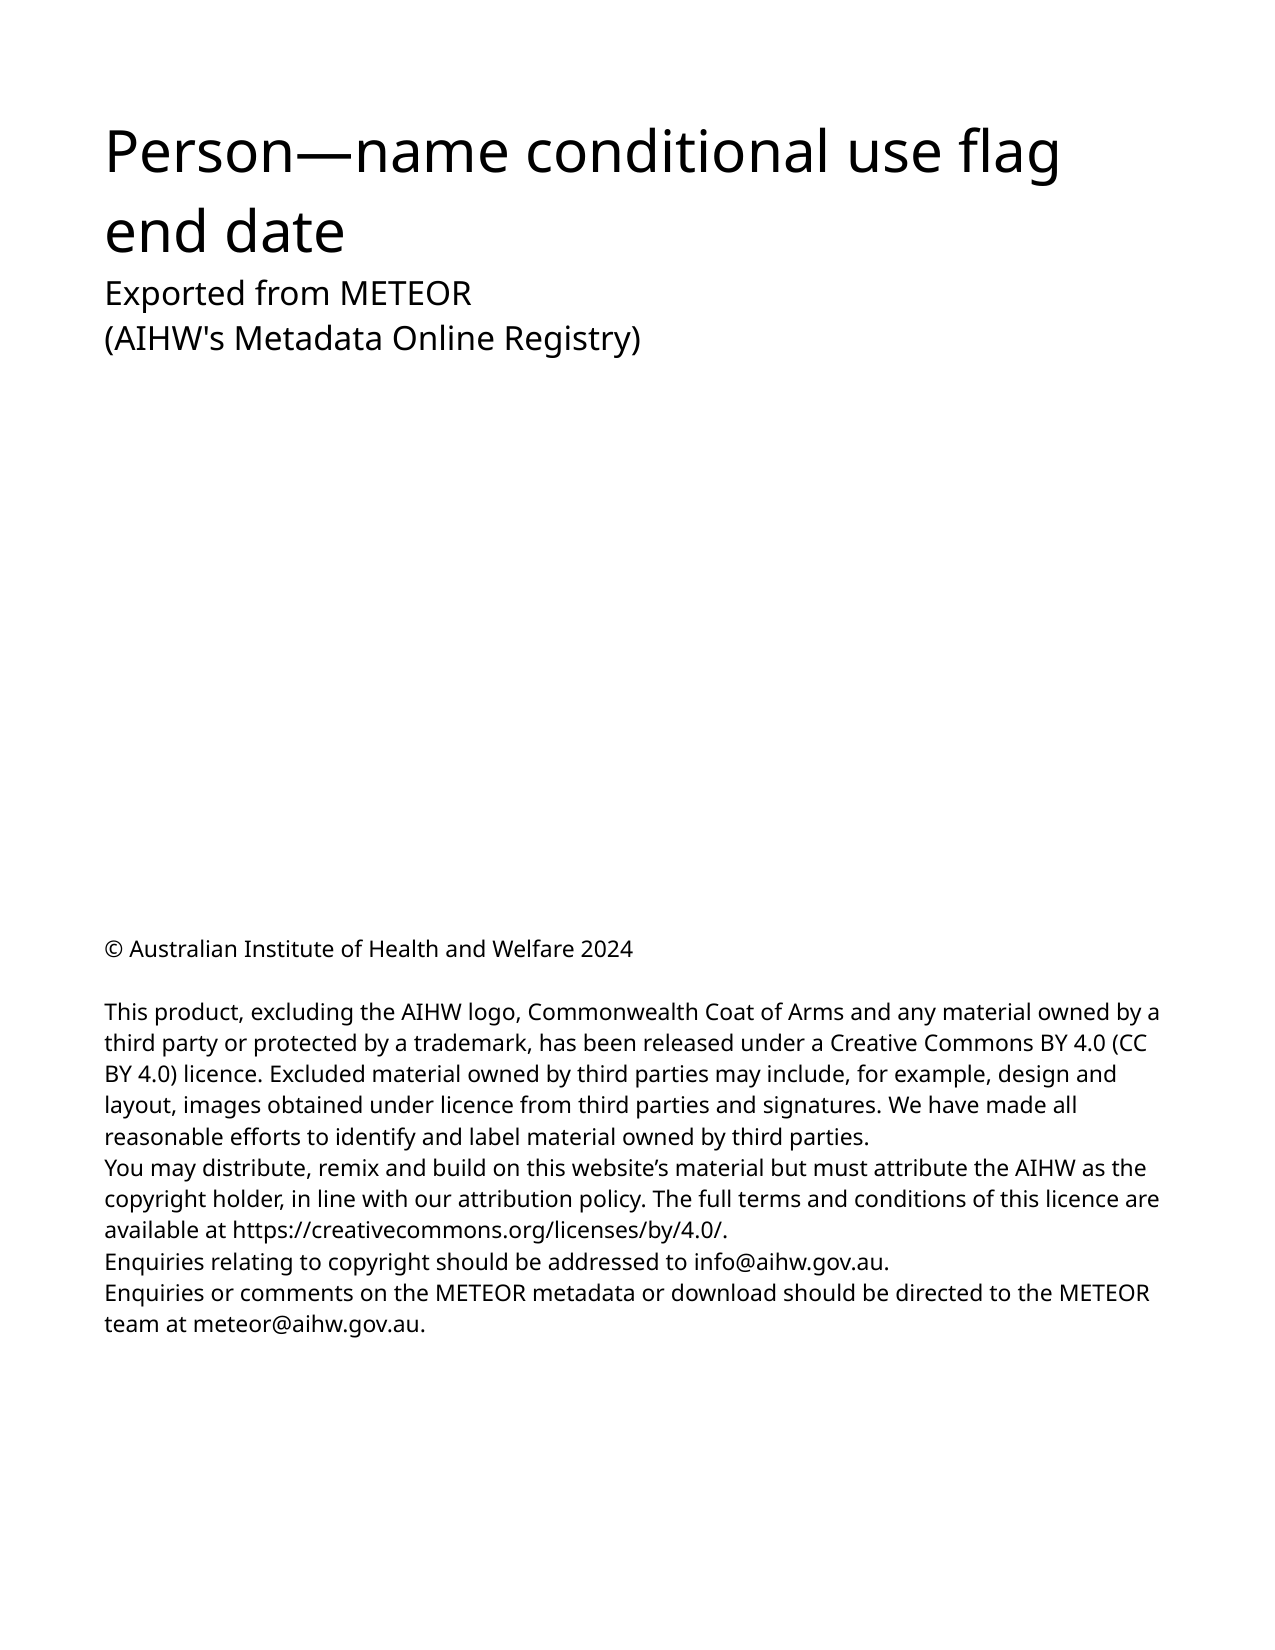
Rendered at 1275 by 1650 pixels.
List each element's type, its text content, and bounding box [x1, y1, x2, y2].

subtitle (AIHW's Metadata Online Registry) [104, 315, 1171, 360]
text Enquiries relating to copyright should be addressed to info@aihw.gov.au. [104, 1246, 1171, 1277]
text © Australian Institute of Health and Welfare 2024 [104, 933, 1171, 964]
text You may distribute, remix and build on this website’s material but must attribute the AIHW as the copyright holder, in line with our attribution policy. The full terms and conditions of this licence are available at https://creativecommons.org/licenses/by/4.0/. [104, 1152, 1171, 1246]
text Enquiries or comments on the METEOR metadata or download should be directed to the METEOR team at meteor@aihw.gov.au. [104, 1277, 1171, 1339]
subtitle Exported from METEOR [104, 269, 1171, 315]
text This product, excluding the AIHW logo, Commonwealth Coat of Arms and any material owned by a third party or protected by a trademark, has been released under a Creative Commons BY 4.0 (CC BY 4.0) licence. Excluded material owned by third parties may include, for example, design and layout, images obtained under licence from third parties and signatures. We have made all reasonable efforts to identify and label material owned by third parties. [104, 996, 1171, 1152]
title Person—name conditional use flag end date [104, 110, 1171, 269]
